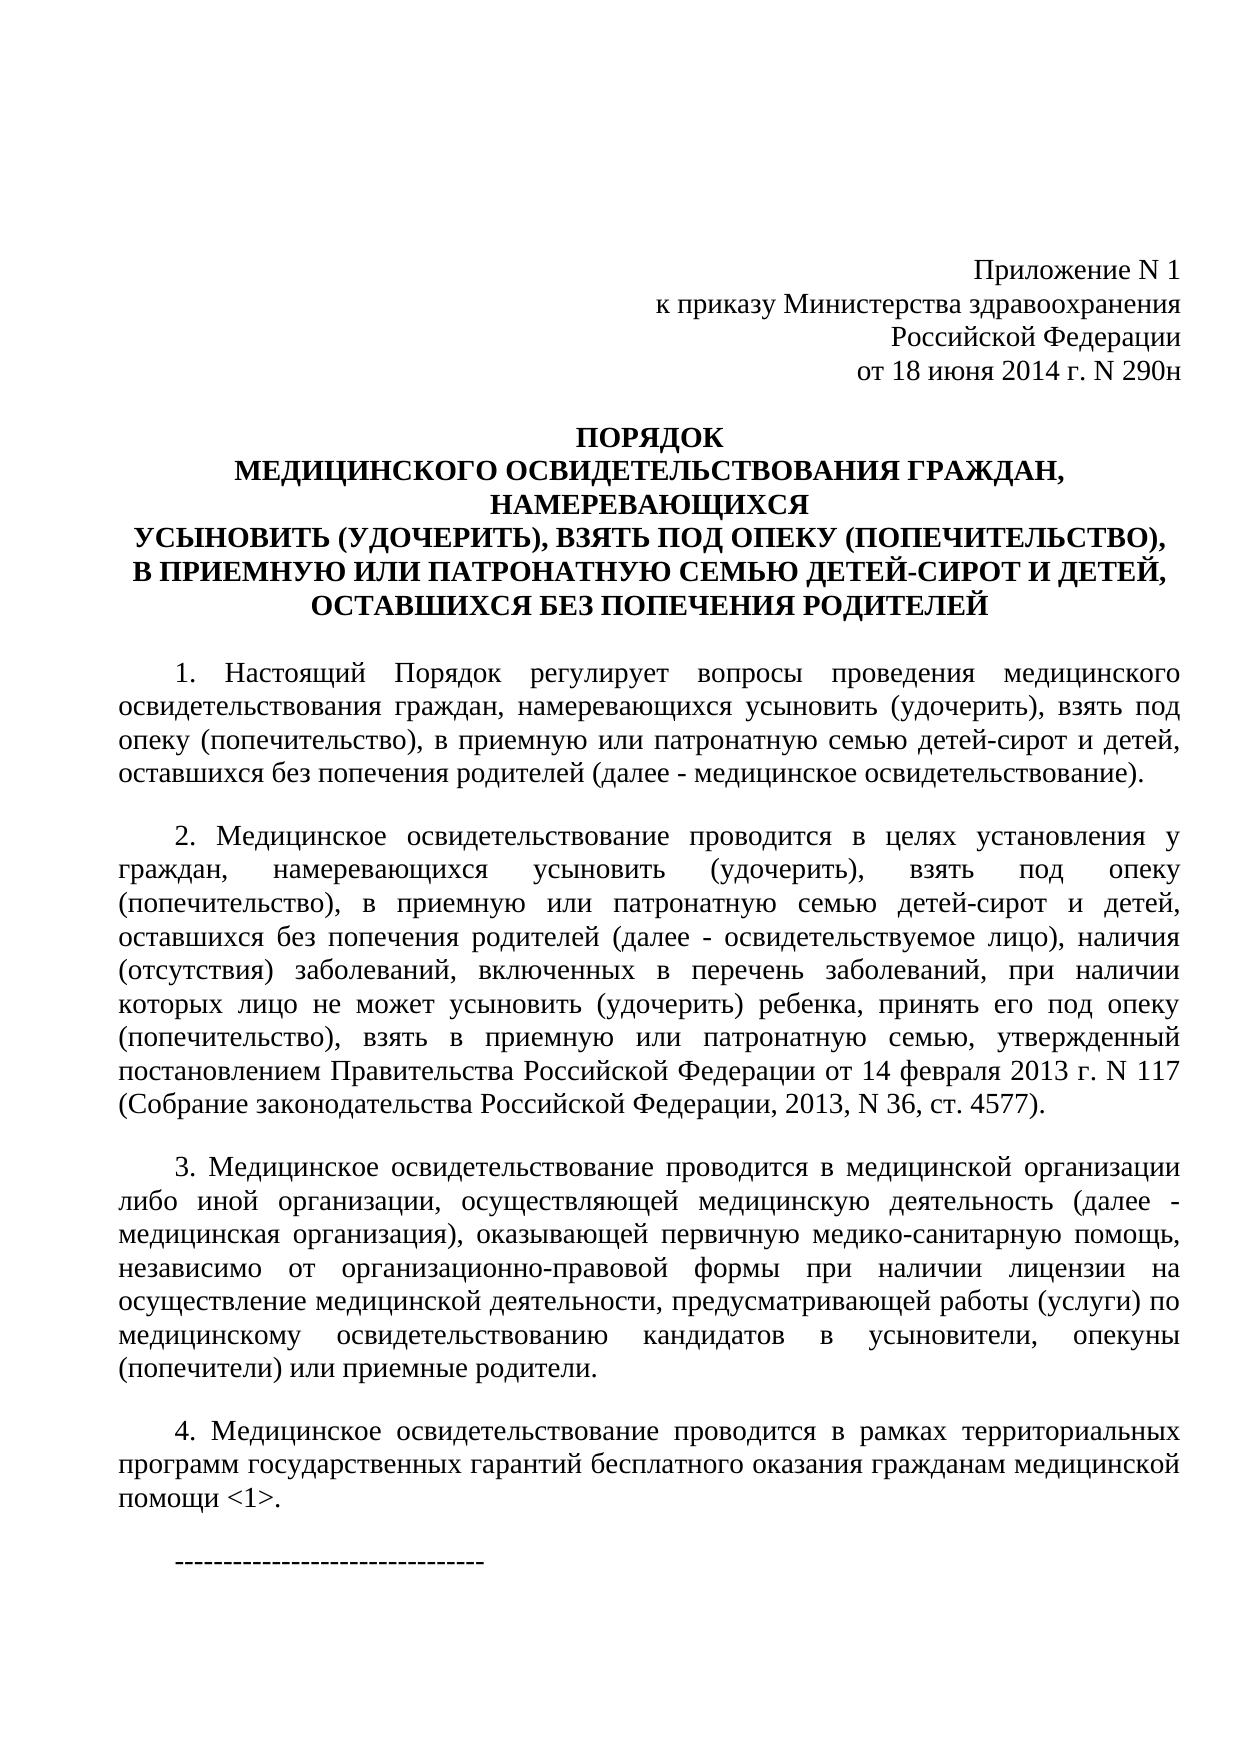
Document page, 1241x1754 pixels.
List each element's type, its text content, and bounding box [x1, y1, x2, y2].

title ОСТАВШИХСЯ БЕЗ ПОПЕЧЕНИЯ РОДИТЕЛЕЙ [118, 588, 1181, 621]
title УСЫНОВИТЬ (УДОЧЕРИТЬ), ВЗЯТЬ ПОД ОПЕКУ (ПОПЕЧИТЕЛЬСТВО), [118, 521, 1181, 554]
text Приложение N 1 [118, 252, 1181, 286]
text к приказу Министерства здравоохранения [118, 286, 1181, 319]
text 1. Настоящий Порядок регулирует вопросы проведения медицинского освидетельствования граждан, намеревающихся усыновить (удочерить), взять под опеку (попечительство), в приемную или патронатную семью детей-сирот и детей, оставшихся без попечения родителей (далее - медицинское освидетельствование). [118, 655, 1181, 789]
title ПОРЯДОК [118, 420, 1181, 453]
text 3. Медицинское освидетельствование проводится в медицинской организации либо иной организации, осуществляющей медицинскую деятельность (далее - медицинская организация), оказывающей первичную медико-санитарную помощь, независимо от организационно-правовой формы при наличии лицензии на осуществление медицинской деятельности, предусматривающей работы (услуги) по медицинскому освидетельствованию кандидатов в усыновители, опекуны (попечители) или приемные родители. [118, 1149, 1181, 1384]
text Российской Федерации [118, 319, 1181, 353]
text -------------------------------- [118, 1543, 1181, 1576]
title МЕДИЦИНСКОГО ОСВИДЕТЕЛЬСТВОВАНИЯ ГРАЖДАН, НАМЕРЕВАЮЩИХСЯ [118, 453, 1181, 521]
text 4. Медицинское освидетельствование проводится в рамках территориальных программ государственных гарантий бесплатного оказания гражданам медицинской помощи <1>. [118, 1413, 1181, 1514]
text 2. Медицинское освидетельствование проводится в целях установления у граждан, намеревающихся усыновить (удочерить), взять под опеку (попечительство), в приемную или патронатную семью детей-сирот и детей, оставшихся без попечения родителей (далее - освидетельствуемое лицо), наличия (отсутствия) заболеваний, включенных в перечень заболеваний, при наличии которых лицо не может усыновить (удочерить) ребенка, принять его под опеку (попечительство), взять в приемную или патронатную семью, утвержденный постановлением Правительства Российской Федерации от 14 февраля 2013 г. N 117 (Собрание законодательства Российской Федерации, 2013, N 36, ст. 4577). [118, 818, 1181, 1120]
title В ПРИЕМНУЮ ИЛИ ПАТРОНАТНУЮ СЕМЬЮ ДЕТЕЙ-СИРОТ И ДЕТЕЙ, [118, 554, 1181, 588]
text от 18 июня 2014 г. N 290н [118, 353, 1181, 386]
